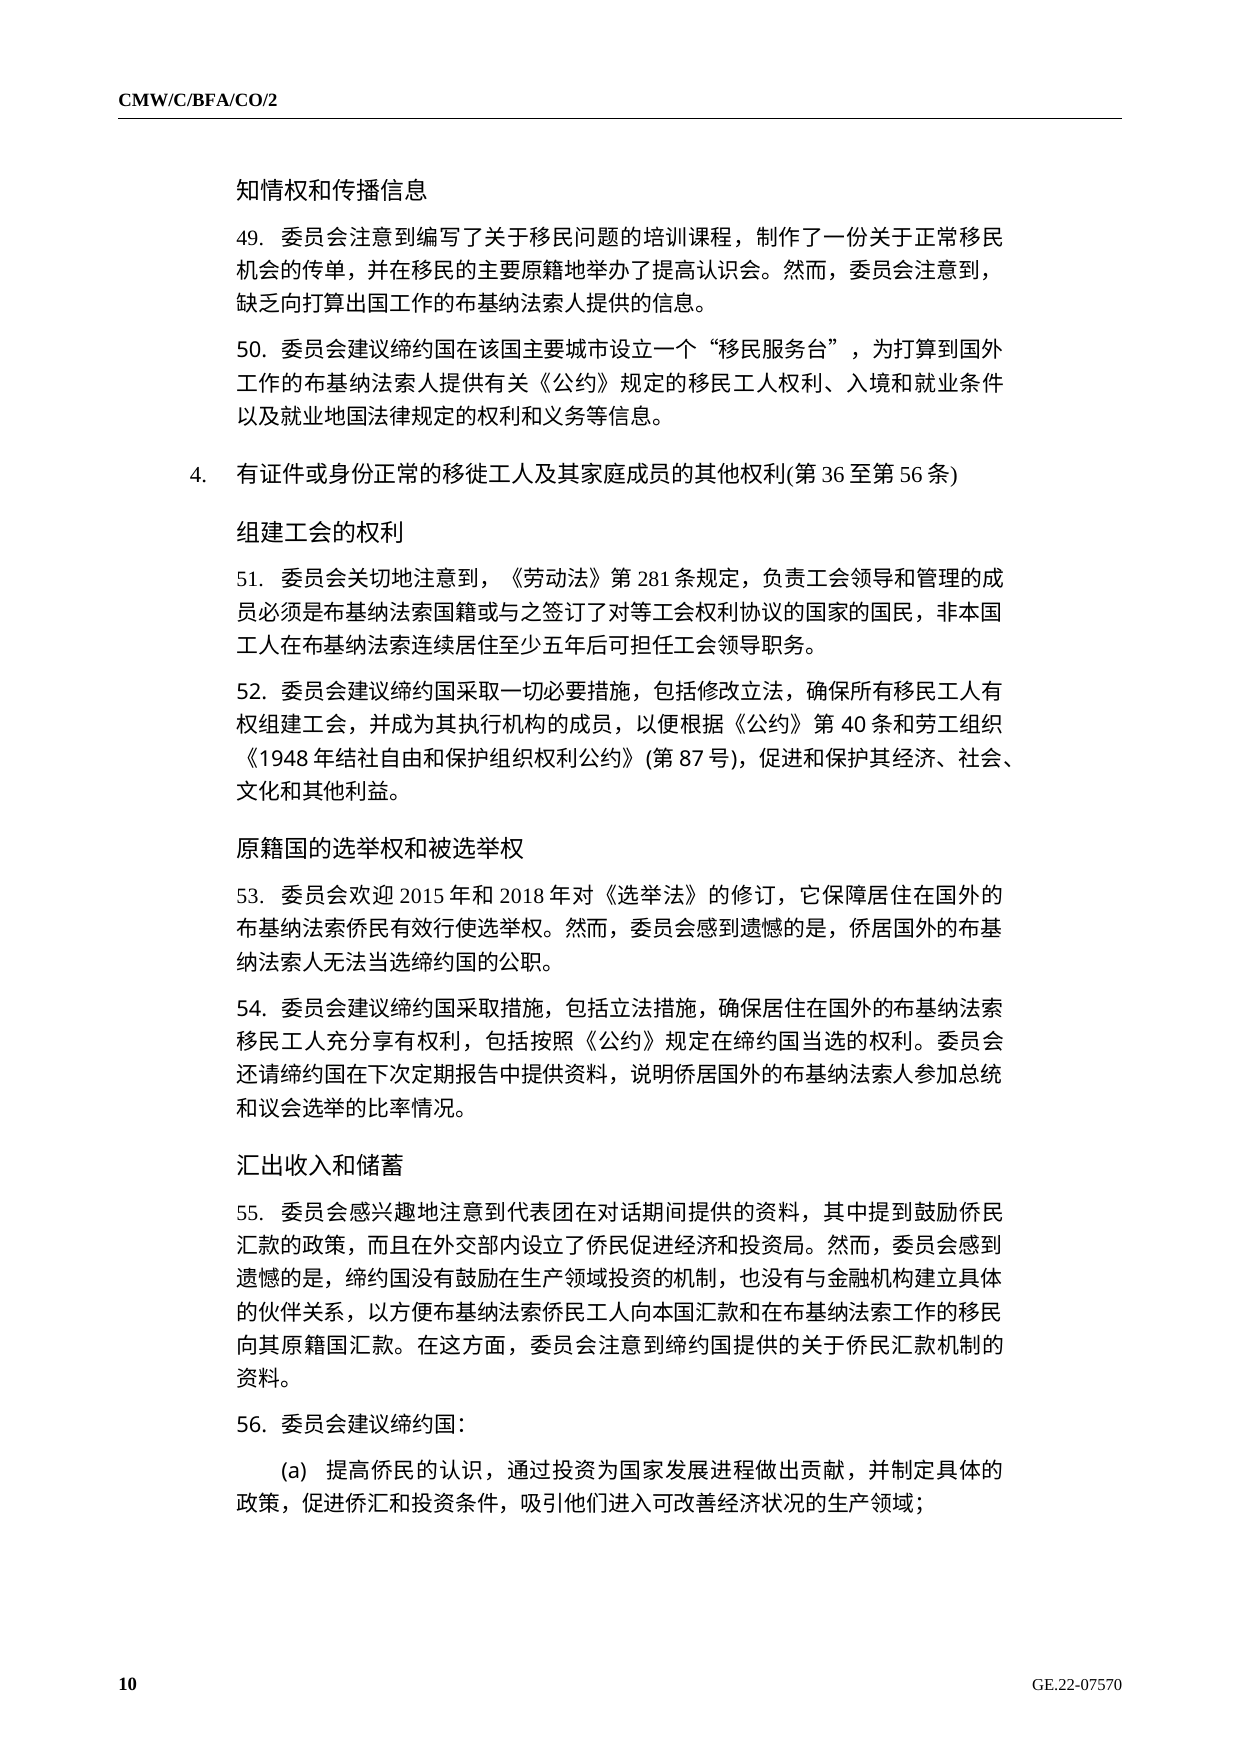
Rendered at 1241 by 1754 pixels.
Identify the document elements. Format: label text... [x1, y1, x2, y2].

text 51. 委员会关切地注意到，《劳动法》第281条规定，负责工会领导和管理的成员必须是布基纳法索国籍或与之签订了对等工会权利协议的国家的国民，非本国工人在布基纳法索连续居住至少五年后可担任工会领导职务。 [236, 560, 1004, 660]
text 53. 委员会欢迎2015年和2018年对《选举法》的修订，它保障居住在国外的布基纳法索侨民有效行使选举权。然而，委员会感到遗憾的是，侨居国外的布基纳法索人无法当选缔约国的公职。 [236, 877, 1004, 977]
text 54. 委员会建议缔约国采取措施，包括立法措施，确保居住在国外的布基纳法索移民工人充分享有权利，包括按照《公约》规定在缔约国当选的权利。委员会还请缔约国在下次定期报告中提供资料，说明侨居国外的布基纳法索人参加总统和议会选举的比率情况。 [236, 989, 1004, 1123]
text 4. 有证件或身份正常的移徙工人及其家庭成员的其他权利(第36至第56条) [118, 456, 1004, 489]
text 56. 委员会建议缔约国： [236, 1406, 1004, 1439]
list 提高侨民的认识，通过投资为国家发展进程做出贡献，并制定具体的政策，促进侨汇和投资条件，吸引他们进入可改善经济状况的生产领域； [236, 1452, 1004, 1518]
text 52. 委员会建议缔约国采取一切必要措施，包括修改立法，确保所有移民工人有权组建工会，并成为其执行机构的成员，以便根据《公约》第40条和劳工组织《1948年结社自由和保护组织权利公约》(第87号)，促进和保护其经济、社会、文化和其他利益。 [236, 673, 1004, 806]
text 49. 委员会注意到编写了关于移民问题的培训课程，制作了一份关于正常移民机会的传单，并在移民的主要原籍地举办了提高认识会。然而，委员会注意到，缺乏向打算出国工作的布基纳法索人提供的信息。 [236, 218, 1004, 318]
text 50. 委员会建议缔约国在该国主要城市设立一个“移民服务台”，为打算到国外工作的布基纳法索人提供有关《公约》规定的移民工人权利、入境和就业条件以及就业地国法律规定的权利和义务等信息。 [236, 331, 1004, 431]
text 汇出收入和储蓄 [118, 1148, 1004, 1181]
text 原籍国的选举权和被选举权 [118, 831, 1004, 864]
text 组建工会的权利 [118, 514, 1004, 548]
text 知情权和传播信息 [118, 173, 1004, 206]
text 55. 委员会感兴趣地注意到代表团在对话期间提供的资料，其中提到鼓励侨民汇款的政策，而且在外交部内设立了侨民促进经济和投资局。然而，委员会感到遗憾的是，缔约国没有鼓励在生产领域投资的机制，也没有与金融机构建立具体的伙伴关系，以方便布基纳法索侨民工人向本国汇款和在布基纳法索工作的移民向其原籍国汇款。在这方面，委员会注意到缔约国提供的关于侨民汇款机制的资料。 [236, 1193, 1004, 1393]
